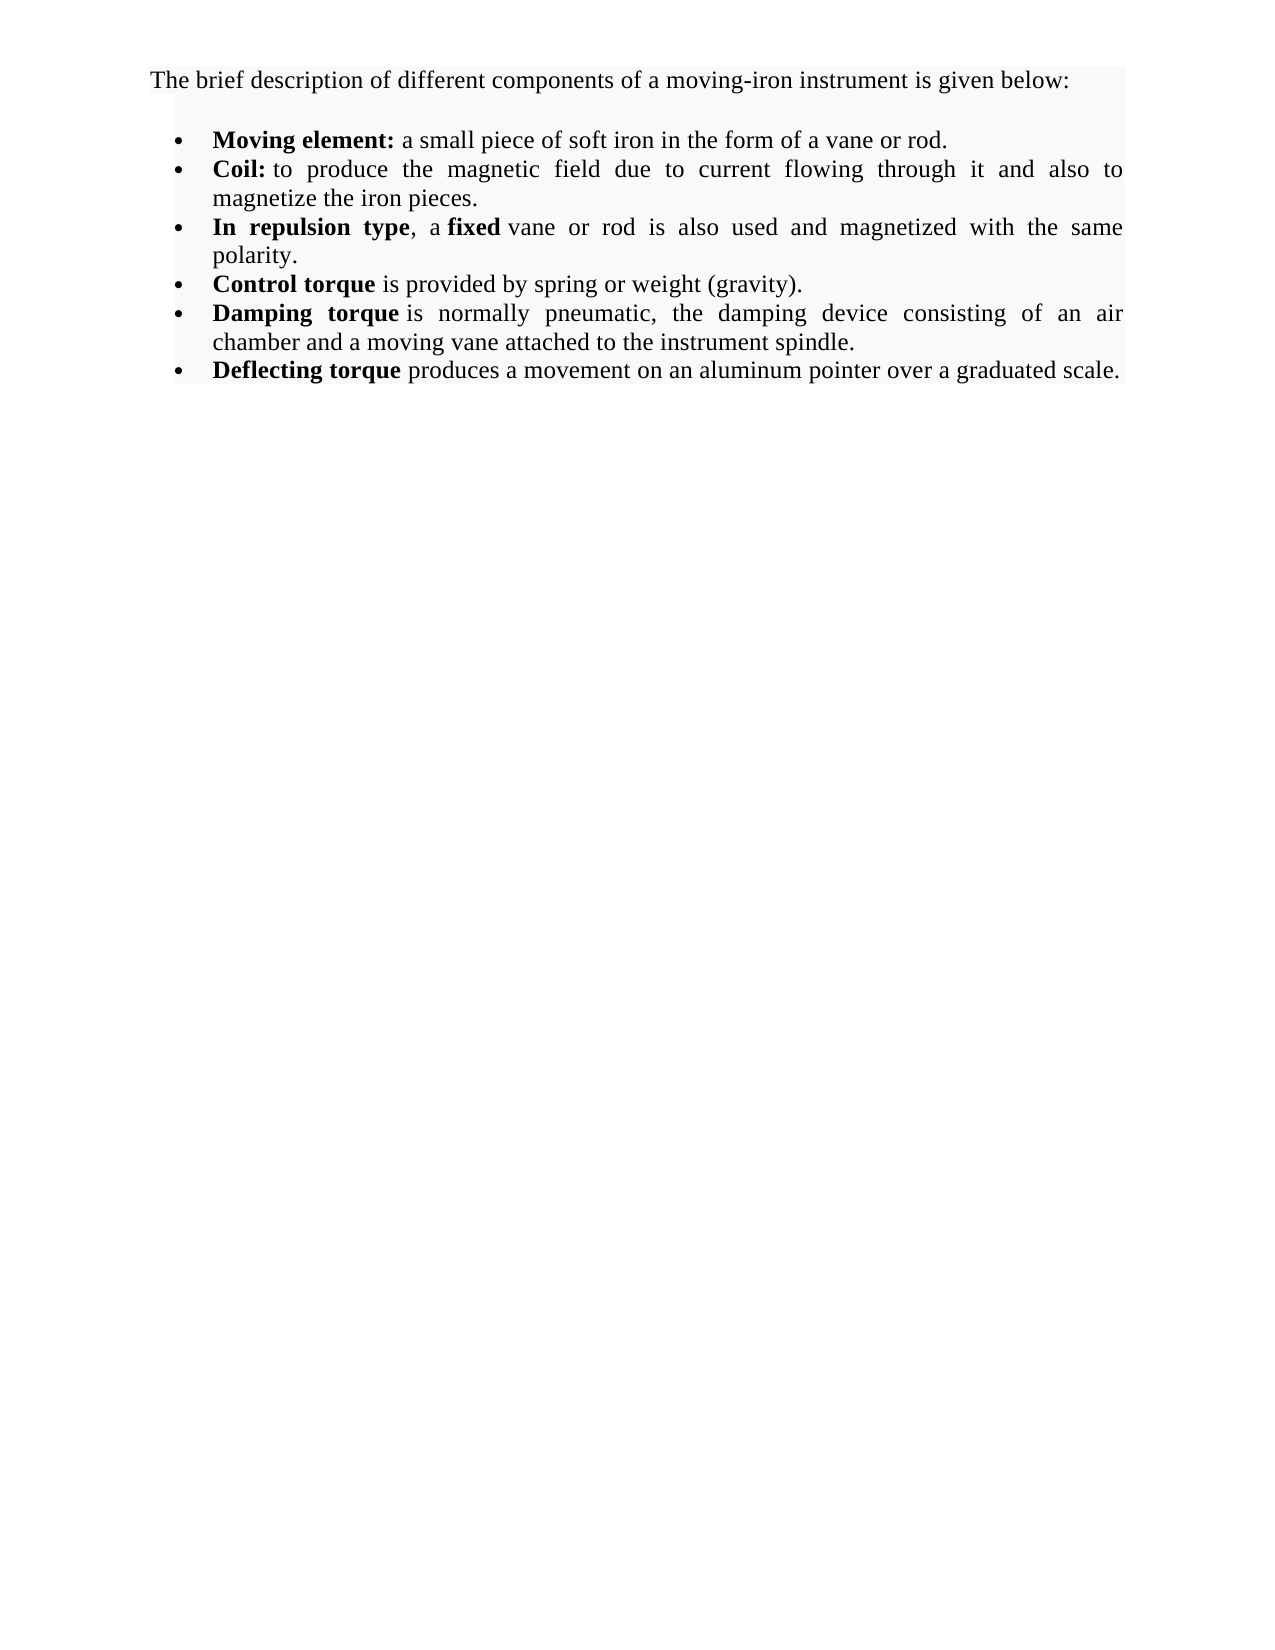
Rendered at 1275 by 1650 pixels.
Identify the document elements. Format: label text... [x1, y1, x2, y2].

list In repulsion type, a fixed vane or rod is also used and magnetized with the same polarity. [175, 212, 1125, 269]
list Control torque is provided by spring or weight (gravity). [175, 269, 1125, 298]
list Damping torque is normally pneumatic, the damping device consisting of an air chamber and a moving vane attached to the instrument spindle. [175, 298, 1125, 356]
list Deflecting torque produces a movement on an aluminum pointer over a graduated scale. [175, 356, 1125, 384]
text The brief description of different components of a moving-iron instrument is given below: [150, 66, 1125, 94]
list Moving element: a small piece of soft iron in the form of a vane or rod. [175, 126, 1125, 154]
list Coil: to produce the magnetic field due to current flowing through it and also to magnetize the iron pieces. [175, 154, 1125, 212]
